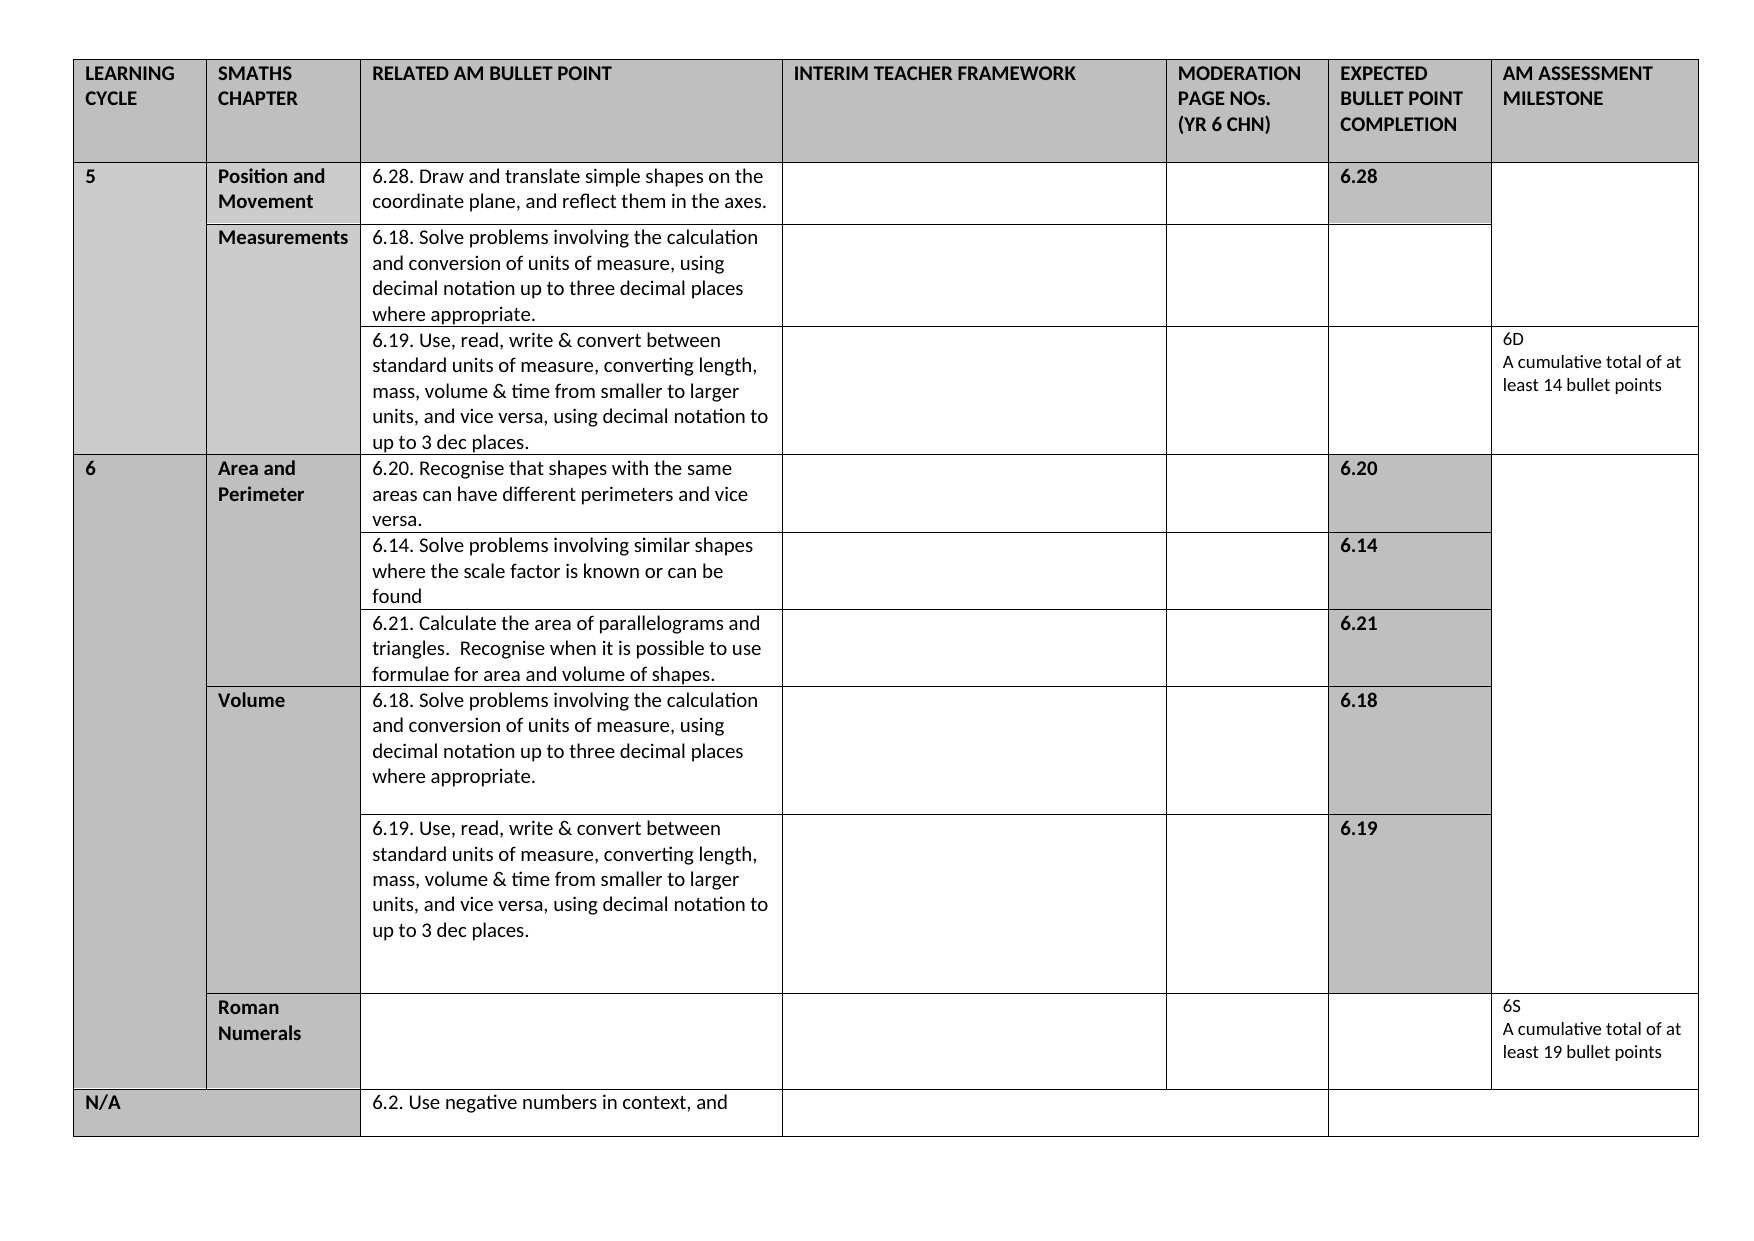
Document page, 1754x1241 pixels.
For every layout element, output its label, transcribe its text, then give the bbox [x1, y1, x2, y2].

table_cell EXPECTED BULLET POINT COMPLETION [1329, 60, 1491, 162]
table_cell [1167, 610, 1328, 686]
table_cell [783, 163, 1166, 223]
table_cell [1167, 533, 1328, 609]
table_cell 6.21 [1329, 610, 1491, 686]
table_cell 6.28. Draw and translate simple shapes on the coordinate plane, and reflect them in the axes. [361, 163, 782, 223]
table_cell [1329, 994, 1491, 1088]
table_cell 6.19 [1329, 815, 1491, 993]
table_cell 6.19. Use, read, write & convert between standard units of measure, converting length, mass, volume & time from smaller to larger units, and vice versa, using decimal notation to up to 3 dec places. [361, 327, 782, 454]
table_cell Area and Perimeter [207, 455, 360, 686]
table_cell 6.21. Calculate the area of parallelograms and triangles. Recognise when it is possible to use formulae for area and volume of shapes. [361, 610, 782, 686]
table_cell [783, 687, 1166, 814]
table_cell [783, 533, 1166, 609]
table_cell 6.14 [1329, 533, 1491, 609]
table_cell 6.18. Solve problems involving the calculation and conversion of units of measure, using decimal notation up to three decimal places where appropriate. [361, 225, 782, 326]
table_cell 6D A cumulative total of at least 14 bullet points [1492, 327, 1698, 454]
table_cell LEARNING CYCLE [74, 60, 206, 162]
table_cell INTERIM TEACHER FRAMEWORK [783, 60, 1166, 162]
table_cell [1167, 687, 1328, 814]
table_cell RELATED AM BULLET POINT [361, 60, 782, 162]
table_cell Volume [207, 687, 360, 993]
table_cell [783, 994, 1166, 1088]
table_cell [1492, 163, 1698, 326]
table_cell [783, 455, 1166, 532]
table_cell [361, 994, 782, 1088]
table_cell [1167, 327, 1328, 454]
table_cell 6.20. Recognise that shapes with the same areas can have different perimeters and vice versa. [361, 455, 782, 532]
table_cell 6.28 [1329, 163, 1491, 223]
table_cell [783, 815, 1166, 993]
table_cell N/A [74, 1090, 360, 1136]
table_cell [1167, 163, 1328, 223]
table_cell SMATHS CHAPTER [207, 60, 360, 162]
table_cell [361, 1090, 782, 1136]
table_cell 6.20 [1329, 455, 1491, 532]
table_cell [783, 610, 1166, 686]
table_cell Position and Movement [207, 163, 360, 223]
table_cell [783, 327, 1166, 454]
table_cell 6.19. Use, read, write & convert between standard units of measure, converting length, mass, volume & time from smaller to larger units, and vice versa, using decimal notation to up to 3 dec places. [361, 815, 782, 993]
table_cell 6.18 [1329, 687, 1491, 814]
table_cell [1329, 1090, 1698, 1136]
table_cell 6S A cumulative total of at least 19 bullet points [1492, 994, 1698, 1088]
table_cell [783, 225, 1166, 326]
table_cell [1167, 815, 1328, 993]
table_cell Measurements [207, 225, 360, 454]
table_cell Roman Numerals [207, 994, 360, 1088]
table_cell [1329, 327, 1491, 454]
table_cell AM ASSESSMENT MILESTONE [1492, 60, 1698, 162]
table_cell [1492, 455, 1698, 993]
table_cell [783, 1090, 1328, 1136]
table_cell [1167, 225, 1328, 326]
table_cell 6 [74, 455, 206, 1088]
table_cell [1167, 455, 1328, 532]
table_cell [1167, 994, 1328, 1088]
table_cell 6.14. Solve problems involving similar shapes where the scale factor is known or can be found [361, 533, 782, 609]
table_cell [1329, 225, 1491, 326]
table_cell 6.18. Solve problems involving the calculation and conversion of units of measure, using decimal notation up to three decimal places where appropriate. [361, 687, 782, 814]
table_cell 5 [74, 163, 206, 454]
table_cell MODERATION PAGE NOs. (YR 6 CHN) [1167, 60, 1328, 162]
